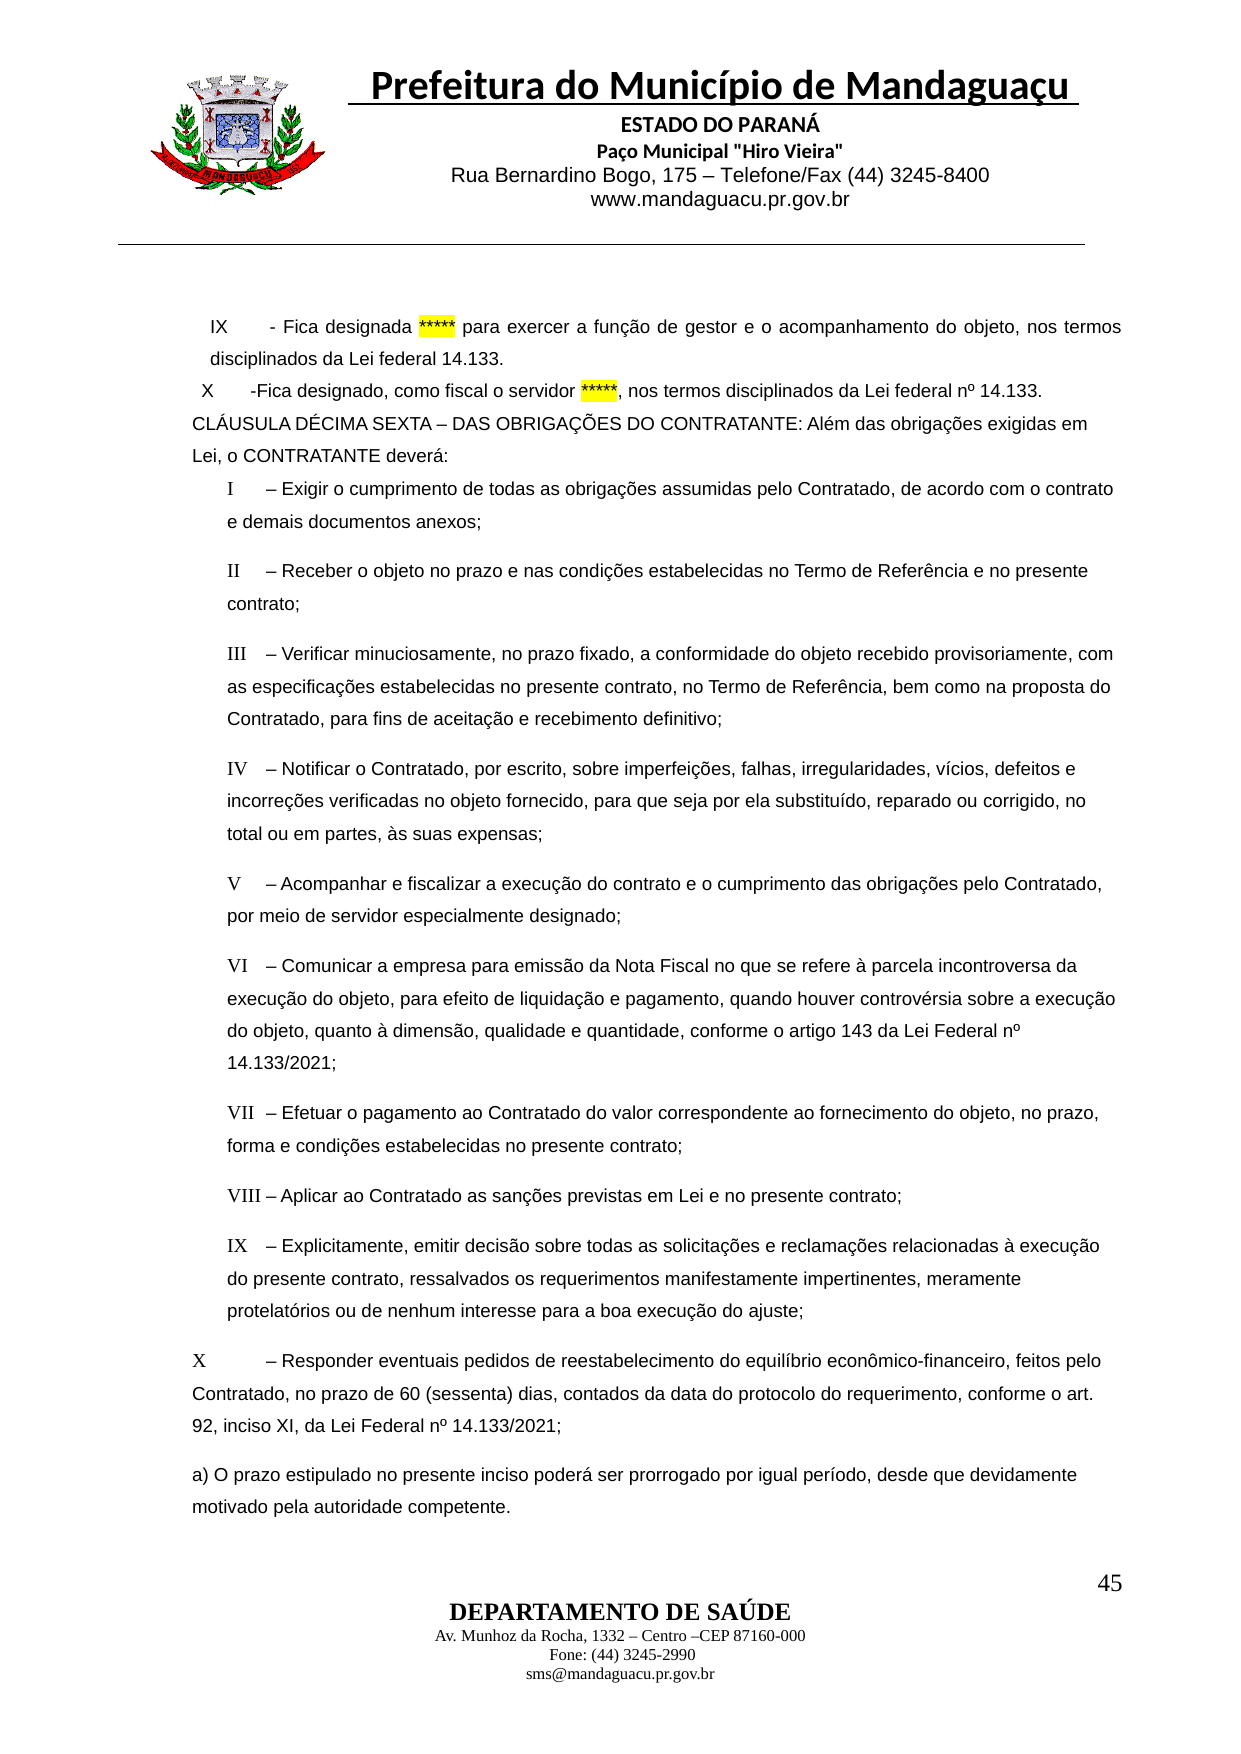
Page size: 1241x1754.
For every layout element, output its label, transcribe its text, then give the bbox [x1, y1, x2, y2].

text CLÁUSULA DÉCIMA SEXTA – DAS OBRIGAÇÕES DO CONTRATANTE: Além das obrigações exigidas em Lei, o CONTRATANTE deverá: [192, 412, 1122, 466]
text X -Fica designado, como fiscal o servidor *****, nos termos disciplinados da Lei federal nº 14.133. [118, 380, 581, 402]
list – Comunicar a empresa para emissão da Nota Fiscal no que se refere à parcela incontroversa da execução do objeto, para efeito de liquidação e pagamento, quando houver controvérsia sobre a execução do objeto, quanto à dimensão, qualidade e quantidade, conforme o artigo 143 da Lei Federal nº 14.133/2021; [227, 954, 1122, 1074]
list – Responder eventuais pedidos de reestabelecimento do equilíbrio econômico-financeiro, feitos pelo Contratado, no prazo de 60 (sessenta) dias, contados da data do protocolo do requerimento, conforme o art. 92, inciso XI, da Lei Federal nº 14.133/2021; [192, 1349, 1122, 1437]
list – Acompanhar e fiscalizar a execução do contrato e o cumprimento das obrigações pelo Contratado, por meio de servidor especialmente designado; [227, 871, 1122, 927]
list – Efetuar o pagamento ao Contratado do valor correspondente ao fornecimento do objeto, no prazo, forma e condições estabelecidas no presente contrato; [227, 1101, 1122, 1156]
list – Receber o objeto no prazo e nas condições estabelecidas no Termo de Referência e no presente contrato; [227, 559, 1122, 614]
list – Exigir o cumprimento de todas as obrigações assumidas pelo Contratado, de acordo com o contrato e demais documentos anexos; [227, 477, 1122, 532]
text X -Fica designado, como fiscal o servidor *****, nos termos disciplinados da Lei federal nº 14.133. [617, 380, 1122, 402]
text a) O prazo estipulado no presente inciso poderá ser prorrogado por igual período, desde que devidamente motivado pela autoridade competente. [192, 1464, 1122, 1518]
list – Verificar minuciosamente, no prazo fixado, a conformidade do objeto recebido provisoriamente, com as especificações estabelecidas no presente contrato, no Termo de Referência, bem como na proposta do Contratado, para fins de aceitação e recebimento definitivo; [227, 642, 1122, 729]
text IX - Fica designada ***** para exercer a função de gestor e o acompanhamento do objeto, nos termos disciplinados da Lei federal 14.133. [210, 315, 1122, 369]
list – Explicitamente, emitir decisão sobre todas as solicitações e reclamações relacionadas à execução do presente contrato, ressalvados os requerimentos manifestamente impertinentes, meramente protelatórios ou de nenhum interesse para a boa execução do ajuste; [227, 1234, 1122, 1322]
list – Notificar o Contratado, por escrito, sobre imperfeições, falhas, irregularidades, vícios, defeitos e incorreções verificadas no objeto fornecido, para que seja por ela substituído, reparado ou corrigido, no total ou em partes, às suas expensas; [227, 757, 1122, 844]
list – Aplicar ao Contratado as sanções previstas em Lei e no presente contrato; [227, 1183, 1122, 1206]
